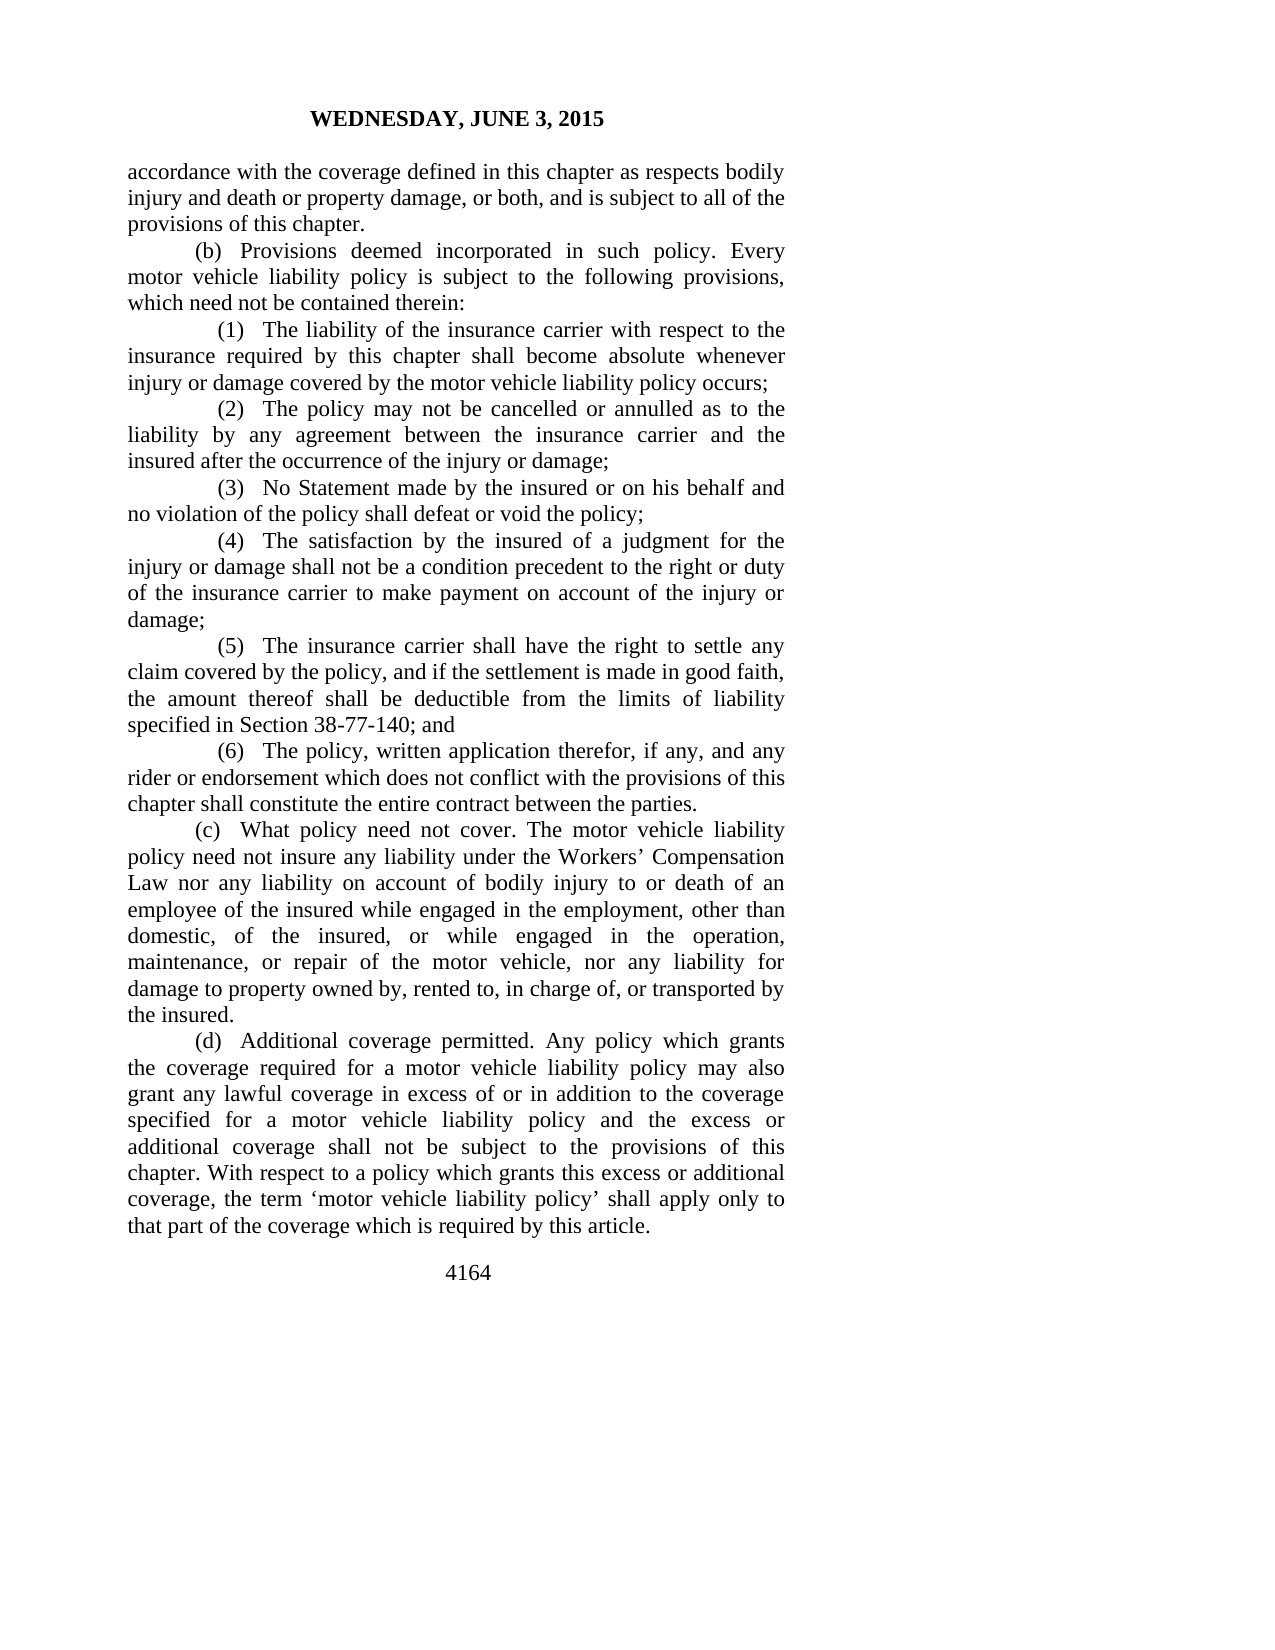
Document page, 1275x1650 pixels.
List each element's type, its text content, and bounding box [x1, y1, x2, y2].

text (1) The liability of the insurance carrier with respect to the insurance required by this chapter shall become absolute whenever injury or damage covered by the motor vehicle liability policy occurs; [127, 316, 786, 395]
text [127, 158, 786, 237]
text (6) The policy, written application therefor, if any, and any rider or endorsement which does not conflict with the provisions of this chapter shall constitute the entire contract between the parties. [127, 737, 786, 817]
text (2) The policy may not be cancelled or annulled as to the liability by any agreement between the insurance carrier and the insured after the occurrence of the injury or damage; [127, 395, 786, 474]
text (4) The satisfaction by the insured of a judgment for the injury or damage shall not be a condition precedent to the right or duty of the insurance carrier to make payment on account of the injury or damage; [127, 527, 786, 632]
text (5) The insurance carrier shall have the right to settle any claim covered by the policy, and if the settlement is made in good faith, the amount thereof shall be deductible from the limits of liability specified in Section 38-77-140; and [127, 632, 786, 737]
text (d) Additional coverage permitted. Any policy which grants the coverage required for a motor vehicle liability policy may also grant any lawful coverage in excess of or in addition to the coverage specified for a motor vehicle liability policy and the excess or additional coverage shall not be subject to the provisions of this chapter. With respect to a policy which grants this excess or additional coverage, the term ‘motor vehicle liability policy’ shall apply only to that part of the coverage which is required by this article. [127, 1027, 786, 1238]
text (3) No Statement made by the insured or on his behalf and no violation of the policy shall defeat or void the policy; [127, 474, 786, 527]
text (c) What policy need not cover. The motor vehicle liability policy need not insure any liability under the Workers’ Compensation Law nor any liability on account of bodily injury to or death of an employee of the insured while engaged in the employment, other than domestic, of the insured, or while engaged in the operation, maintenance, or repair of the motor vehicle, nor any liability for damage to property owned by, rented to, in charge of, or transported by the insured. [127, 817, 786, 1027]
text (b) Provisions deemed incorporated in such policy. Every motor vehicle liability policy is subject to the following provisions, which need not be contained therein: [127, 237, 786, 316]
